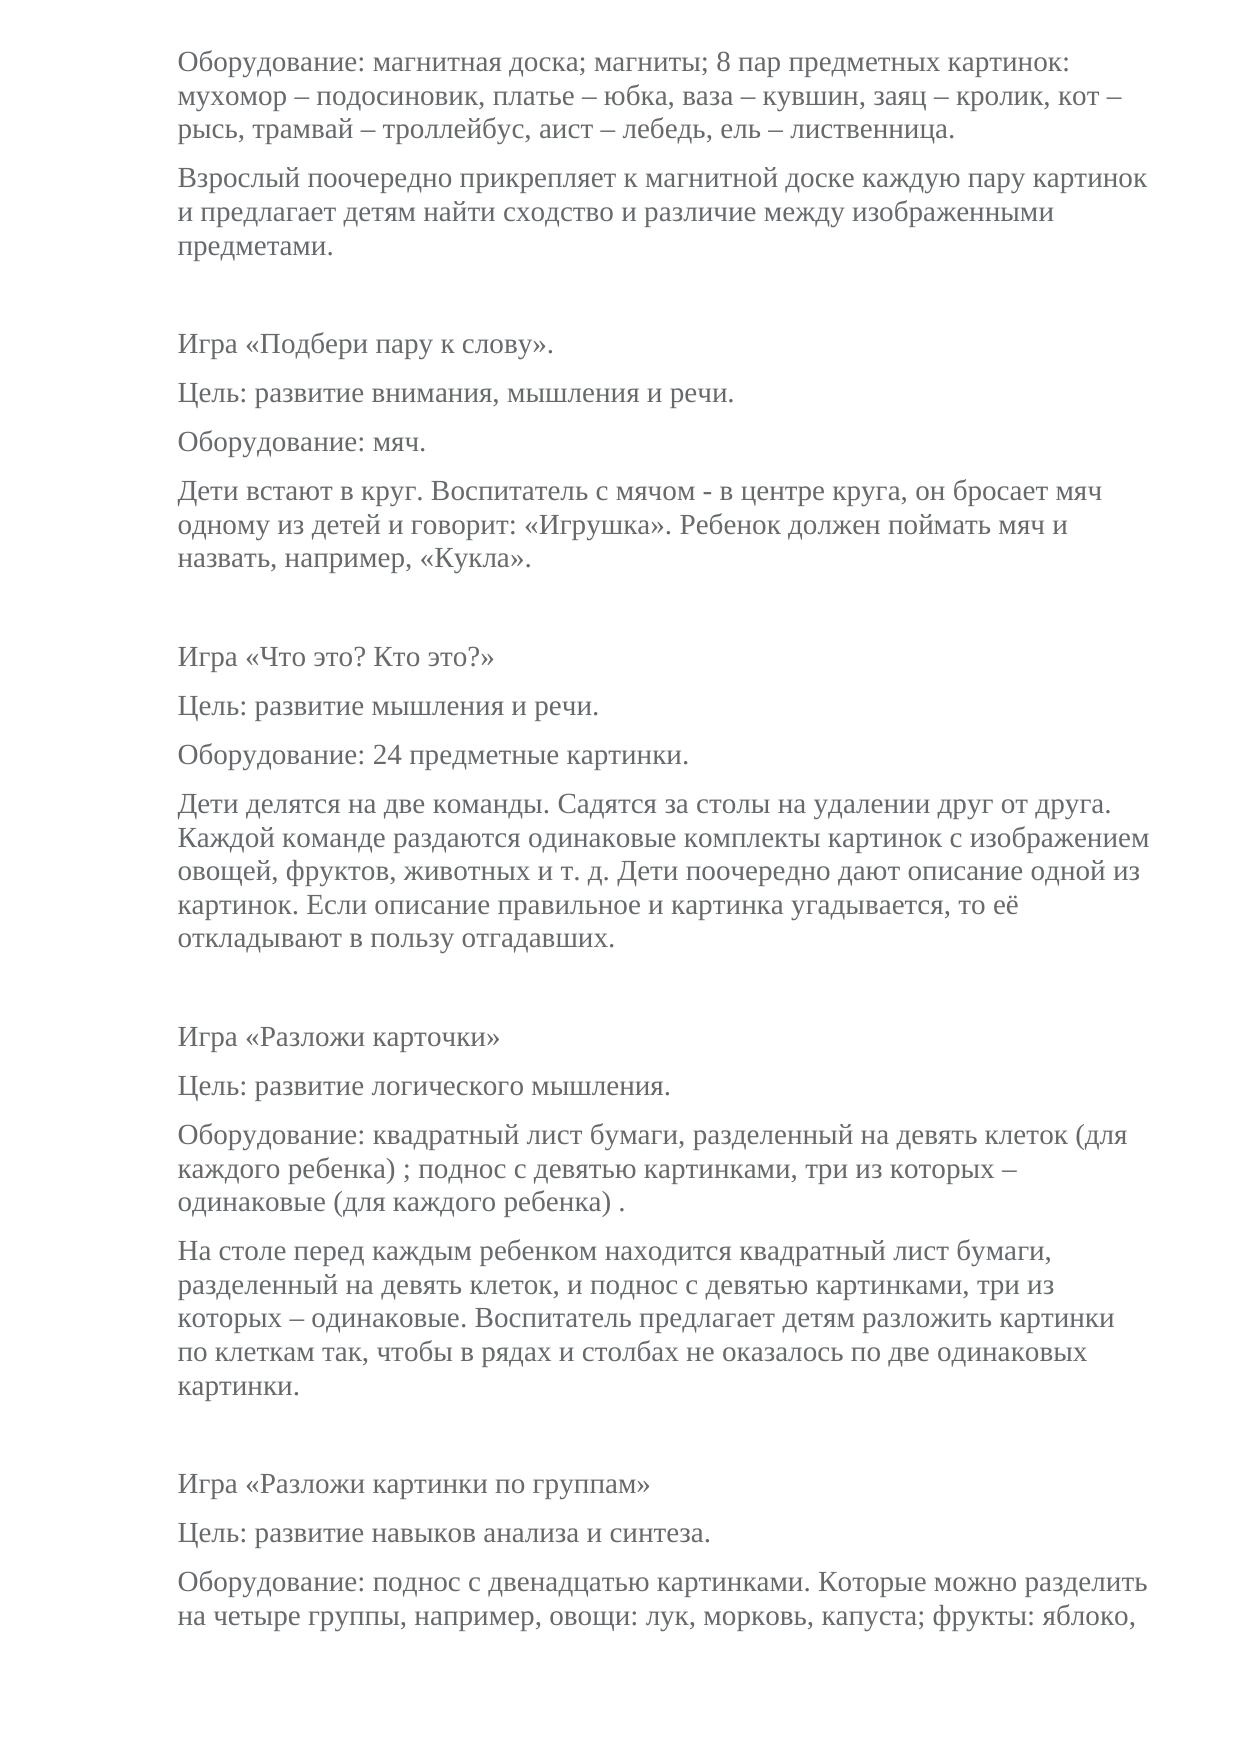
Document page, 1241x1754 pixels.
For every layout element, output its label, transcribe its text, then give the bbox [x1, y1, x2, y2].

text Оборудование: мяч. [177, 424, 1152, 458]
text Игра «Что это? Кто это?» [177, 639, 1152, 672]
text Игра «Подбери пару к слову». [177, 326, 1152, 359]
text Оборудование: квадратный лист бумаги, разделенный на девять клеток (для каждого ребенка) ; поднос с девятью картинками, три из которых – одинаковые (для каждого ребенка) . [177, 1117, 1152, 1218]
text Цель: развитие навыков анализа и синтеза. [177, 1515, 1152, 1549]
text Цель: развитие логического мышления. [177, 1068, 1152, 1102]
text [177, 1564, 1152, 1631]
text Оборудование: магнитная доска; магниты; 8 пар предметных картинок: мухомор – подосиновик, платье – юбка, ваза – кувшин, заяц – кролик, кот – рысь, трамвай – троллейбус, аист – лебедь, ель – лиственница. [177, 44, 1152, 145]
text Дети встают в круг. Воспитатель с мячом - в центре круга, он бросает мяч одному из детей и говорит: «Игрушка». Ребенок должен поймать мяч и назвать, например, «Кукла». [177, 473, 1152, 574]
text Дети делятся на две команды. Садятся за столы на удалении друг от друга. Каждой команде раздаются одинаковые комплекты картинок с изображением овощей, фруктов, животных и т. д. Дети поочередно дают описание одной из картинок. Если описание правильное и картинка угадывается, то её откладывают в пользу отгадавших. [177, 786, 1152, 954]
text Игра «Разложи карточки» [177, 1019, 1152, 1052]
text Цель: развитие мышления и речи. [177, 688, 1152, 722]
text Взрослый поочередно прикрепляет к магнитной доске каждую пару картинок и предлагает детям найти сходство и различие между изображенными предметами. [177, 161, 1152, 261]
text Игра «Разложи картинки по группам» [177, 1466, 1152, 1499]
text Цель: развитие внимания, мышления и речи. [177, 375, 1152, 409]
text На столе перед каждым ребенком находится квадратный лист бумаги, разделенный на девять клеток, и поднос с девятью картинками, три из которых – одинаковые. Воспитатель предлагает детям разложить картинки по клеткам так, чтобы в рядах и столбах не оказалось по две одинаковых картинки. [177, 1233, 1152, 1401]
text Оборудование: 24 предметные картинки. [177, 737, 1152, 771]
